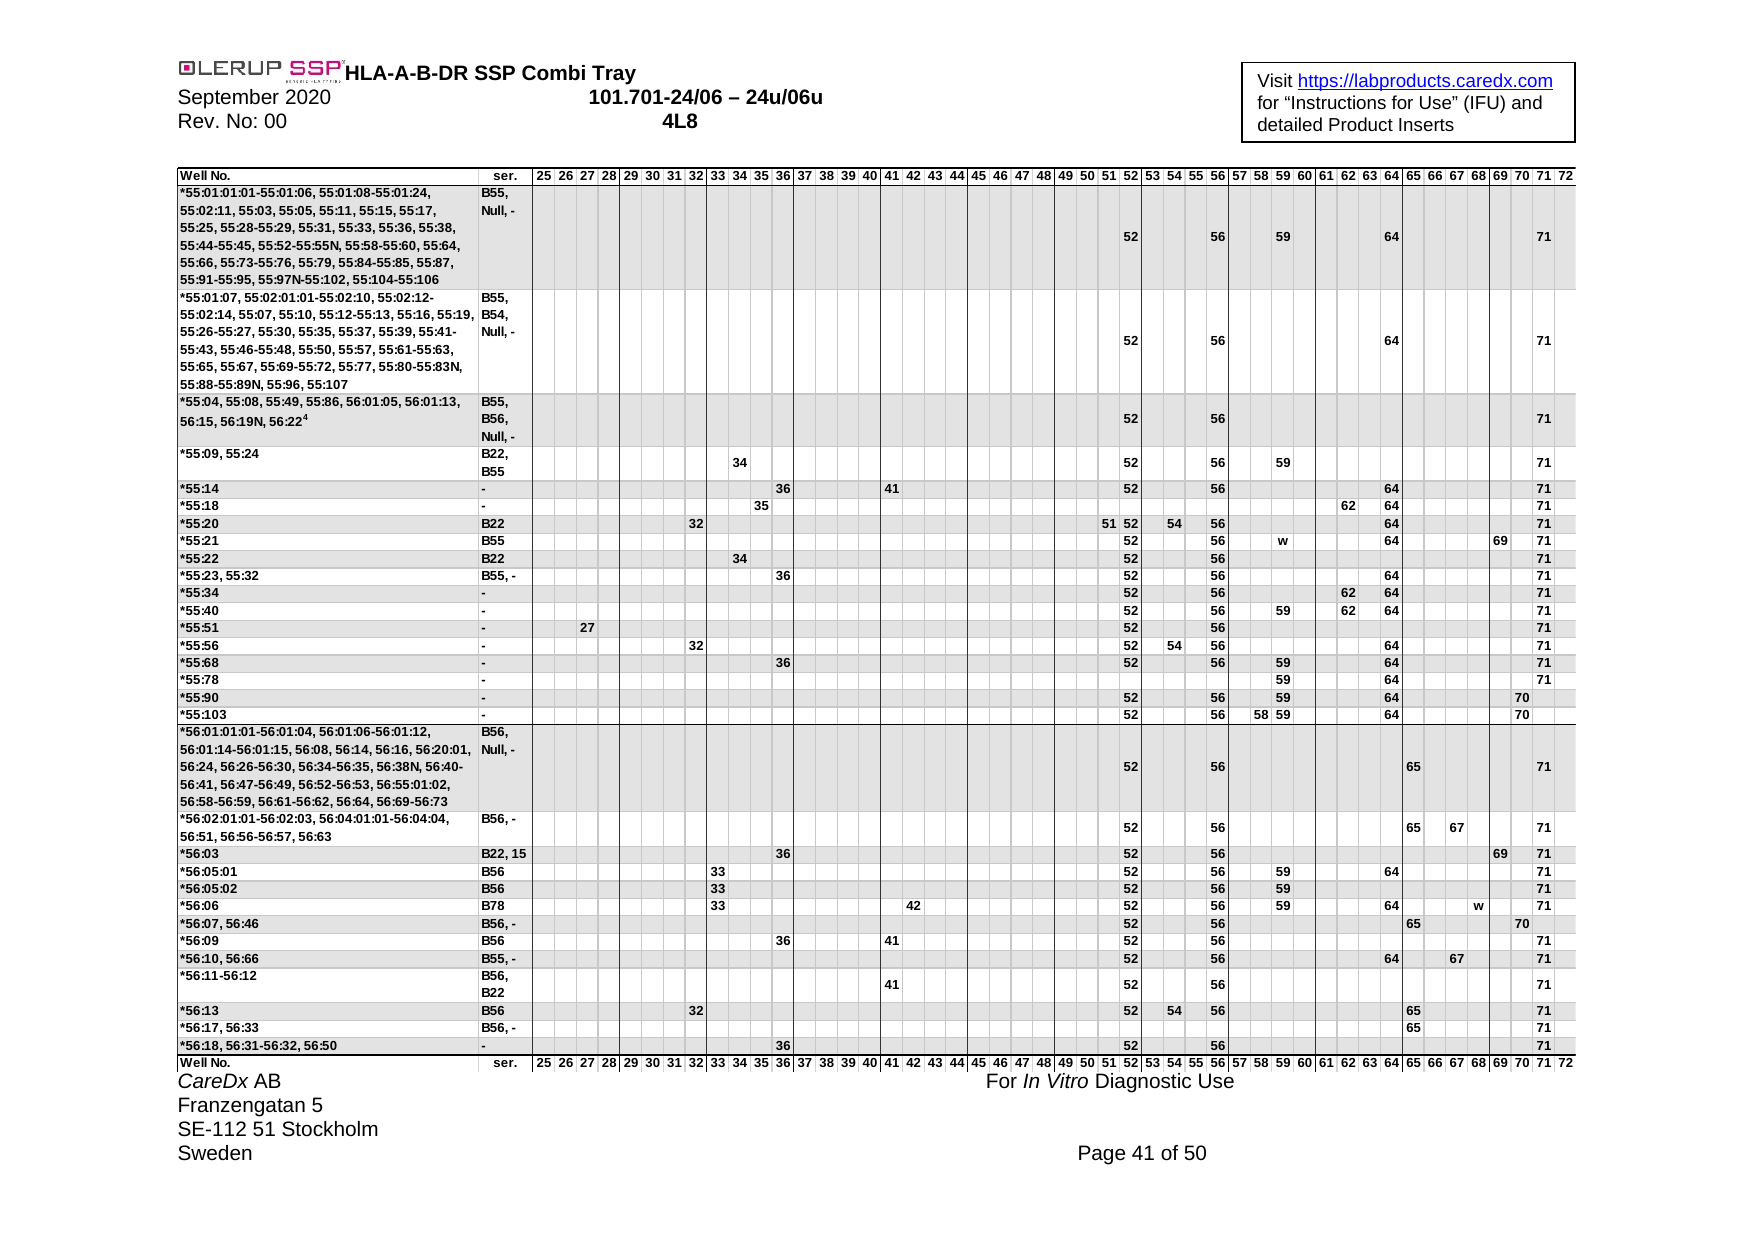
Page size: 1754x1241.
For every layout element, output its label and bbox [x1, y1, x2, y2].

picture [157, 56, 366, 85]
